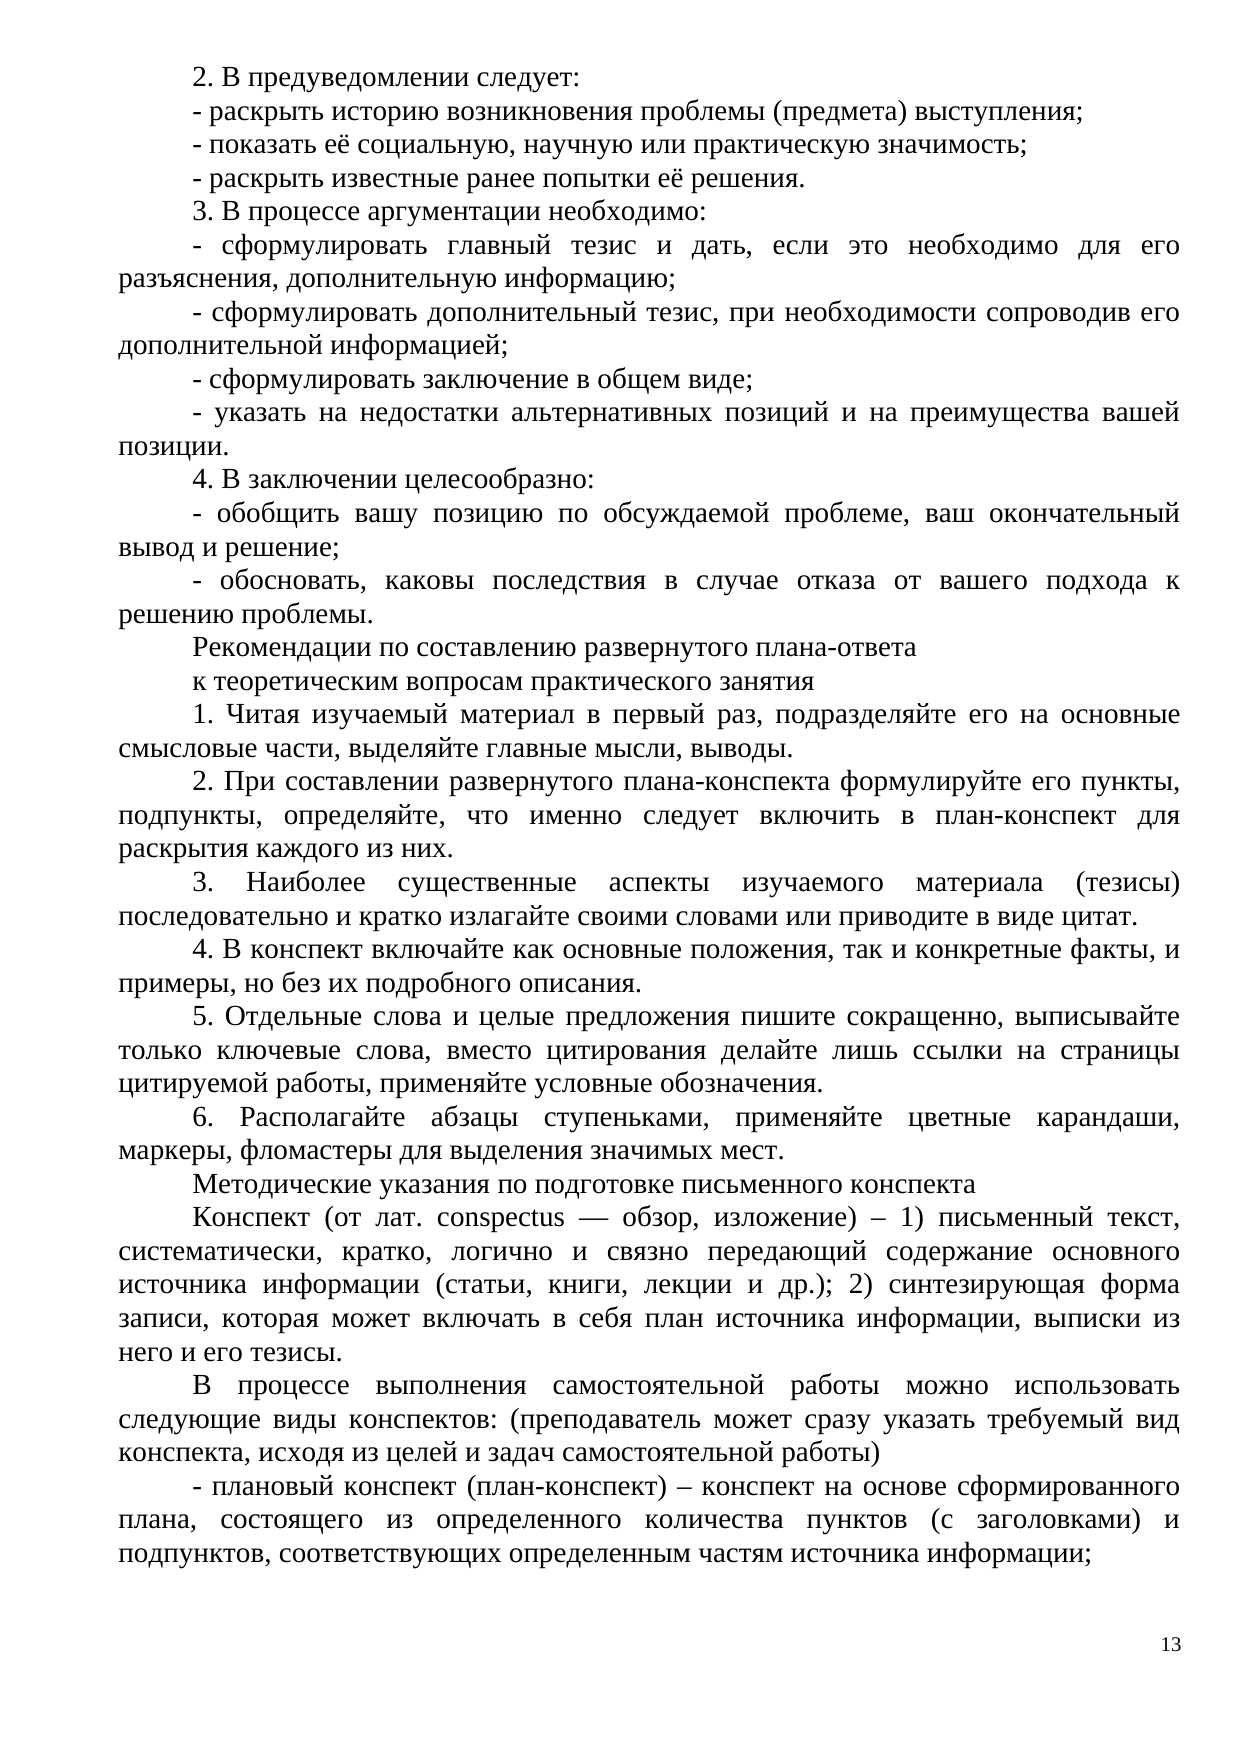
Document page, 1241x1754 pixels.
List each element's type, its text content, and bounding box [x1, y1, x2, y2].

text - показать её социальную, научную или практическую значимость; [118, 126, 1181, 160]
text - указать на недостатки альтернативных позиций и на преимущества вашей позиции. [118, 394, 1181, 462]
text - раскрыть историю возникновения проблемы (предмета) выступления; [118, 93, 1181, 126]
text 3. Наиболее существенные аспекты изучаемого материала (тезисы) последовательно и кратко излагайте своими словами или приводите в виде цитат. [118, 864, 1181, 931]
text - обосновать, каковы последствия в случае отказа от вашего подхода к решению проблемы. [118, 562, 1181, 629]
text 2. При составлении развернутого плана-конспекта формулируйте его пункты, подпункты, определяйте, что именно следует включить в план-конспект для раскрытия каждого из них. [118, 763, 1181, 864]
text - обобщить вашу позицию по обсуждаемой проблеме, ваш окончательный вывод и решение; [118, 495, 1181, 562]
text 5. Отдельные слова и целые предложения пишите сокращенно, выписывайте только ключевые слова, вместо цитирования делайте лишь ссылки на страницы цитируемой работы, применяйте условные обозначения. [118, 998, 1181, 1099]
text 1. Читая изучаемый материал в первый раз, подразделяйте его на основные смысловые части, выделяйте главные мысли, выводы. [118, 696, 1181, 763]
text - плановый конспект (план-конспект) – конспект на основе сформированного плана, состоящего из определенного количества пунктов (с заголовками) и подпунктов, соответствующих определенным частям источника информации; [118, 1468, 1181, 1568]
text - сформулировать главный тезис и дать, если это необходимо для его разъяснения, дополнительную информацию; [118, 227, 1181, 294]
text 4. В конспект включайте как основные положения, так и конкретные факты, и примеры, но без их подробного описания. [118, 931, 1181, 998]
text Методические указания по подготовке письменного конспекта [118, 1166, 1181, 1199]
text к теоретическим вопросам практического занятия [118, 663, 1181, 696]
text - сформулировать дополнительный тезис, при необходимости сопроводив его дополнительной информацией; [118, 294, 1181, 361]
text 4. В заключении целесообразно: [118, 462, 1181, 495]
text Рекомендации по составлению развернутого плана-ответа [118, 629, 1181, 663]
text 6. Располагайте абзацы ступеньками, применяйте цветные карандаши, маркеры, фломастеры для выделения значимых мест. [118, 1099, 1181, 1166]
text Конспект (от лат. conspectus — обзор, изложение) – 1) письменный текст, систематически, кратко, логично и связно передающий содержание основного источника информации (статьи, книги, лекции и др.); 2) синтезирующая форма записи, которая может включать в себя план источника информации, выписки из него и его тезисы. [118, 1199, 1181, 1367]
text 3. В процессе аргументации необходимо: [118, 193, 1181, 227]
text - раскрыть известные ранее попытки её решения. [118, 160, 1181, 193]
text В процессе выполнения самостоятельной работы можно использовать следующие виды конспектов: (преподаватель может сразу указать требуемый вид конспекта, исходя из целей и задач самостоятельной работы) [118, 1367, 1181, 1468]
text - сформулировать заключение в общем виде; [118, 361, 1181, 394]
text 2. В предуведомлении следует: [118, 59, 1181, 93]
